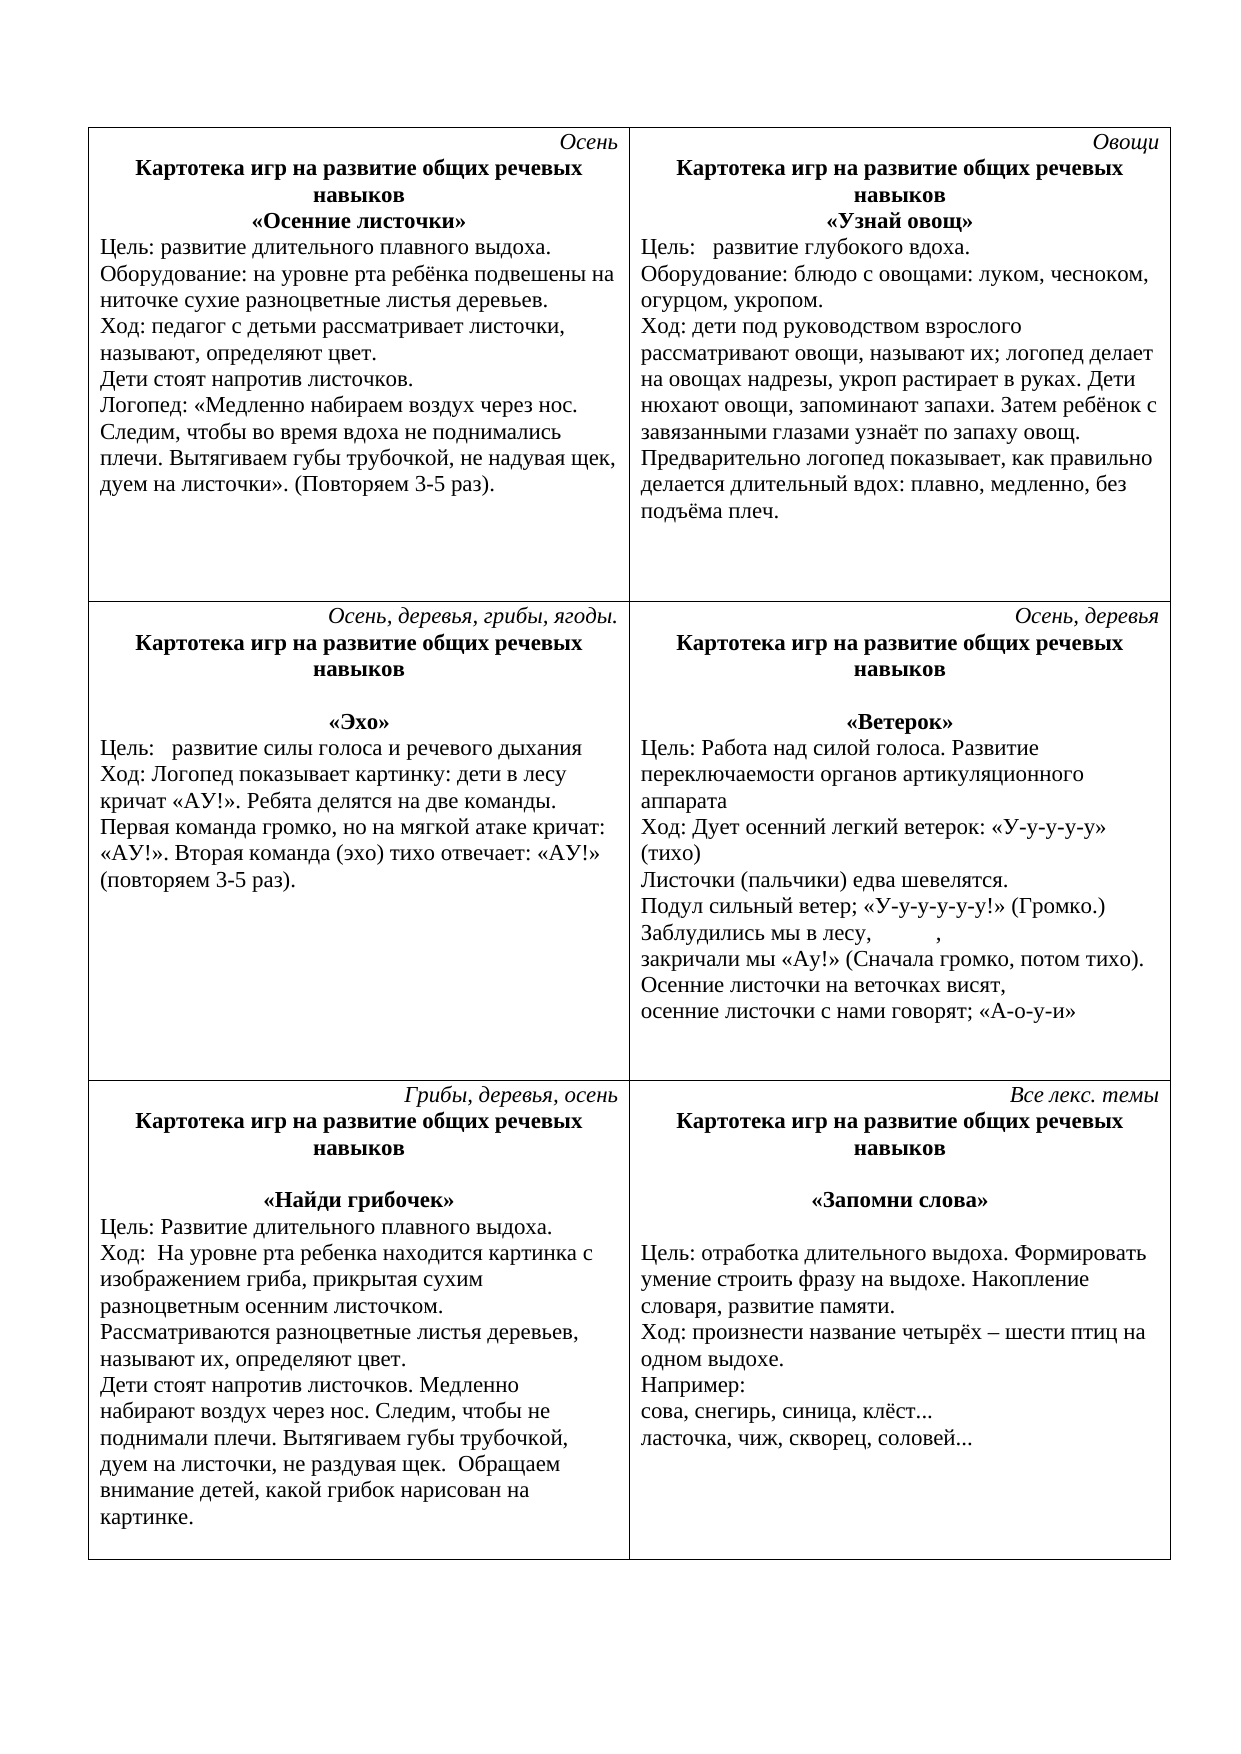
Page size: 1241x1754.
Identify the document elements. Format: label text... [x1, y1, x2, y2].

table_header Осень Картотека игр на развитие общих речевых навыков «Осенние листочки» Цель: развитие длительного плавного выдоха. Оборудование: на уровне рта ребёнка подвешены на ниточке сухие разноцветные листья деревьев. Ход: педагог с детьми рассматривает листочки, называют, определяют цвет. Дети стоят напротив листочков. Логопед: «Медленно набираем воздух через нос. Следим, чтобы во время вдоха не поднимались плечи. Вытягиваем губы трубочкой, не надувая щек, дуем на листочки». (Повторяем 3-5 раз). [89, 128, 629, 601]
table_cell Все лекс. темы Картотека игр на развитие общих речевых навыков «Запомни слова» Цель: отработка длительного выдоха. Формировать умение строить фразу на выдохе. Накопление словаря, развитие памяти. Ход: произнести название четырёх – шести птиц на одном выдохе. Например: сова, снегирь, синица, клёст... ласточка, чиж, скворец, соловей... [630, 1081, 1170, 1559]
table_header Овощи Картотека игр на развитие общих речевых навыков «Узнай овощ» Цель: развитие глубокого вдоха. Оборудование: блюдо с овощами: луком, чесноком, огурцом, укропом. Ход: дети под руководством взрослого рассматривают овощи, называют их; логопед делает на овощах надрезы, укроп растирает в руках. Дети нюхают овощи, запоминают запахи. Затем ребёнок с завязанными глазами узнаёт по запаху овощ. Предварительно логопед показывает, как правильно делается длительный вдох: плавно, медленно, без подъёма плеч. [630, 128, 1170, 601]
table_cell Осень, деревья, грибы, ягоды. Картотека игр на развитие общих речевых навыков «Эхо» Цель: развитие силы голоса и речевого дыхания Ход: Логопед показывает картинку: дети в лесу кричат «АУ!». Ребята делятся на две команды. Первая команда громко, но на мягкой атаке кричат: «АУ!». Вторая команда (эхо) тихо отвечает: «АУ!» (повторяем 3-5 раз). [89, 602, 629, 1080]
table_cell Осень, деревья Картотека игр на развитие общих речевых навыков «Ветерок» Цель: Работа над силой голоса. Развитие переключаемости органов артикуляционного аппарата Ход: Дует осенний легкий ветерок: «У-у-у-у-у» (тихо) Листочки (пальчики) едва шевелятся. Подул сильный ветер; «У-у-у-у-у-у!» (Громко.) Заблудились мы в лесу, , закричали мы «Ау!» (Сначала громко, потом тихо). Осенние листочки на веточках висят, осенние листочки с нами говорят; «А-o-у-и» [630, 602, 1170, 1080]
table_cell Грибы, деревья, осень Картотека игр на развитие общих речевых навыков «Найди грибочек» Цель: Развитие длительного плавного выдоха. Ход: На уровне рта ребенка находится картинка с изображением гриба, прикрытая сухим разноцветным осенним листочком. Рассматриваются разноцветные листья деревьев, называют их, определяют цвет. Дети стоят напротив листочков. Медленно набирают воздух через нос. Следим, чтобы не поднимали плечи. Вытягиваем губы трубочкой, дуем на листочки, не раздувая щек. Обращаем внимание детей, какой грибок нарисован на картинке. [89, 1081, 629, 1559]
